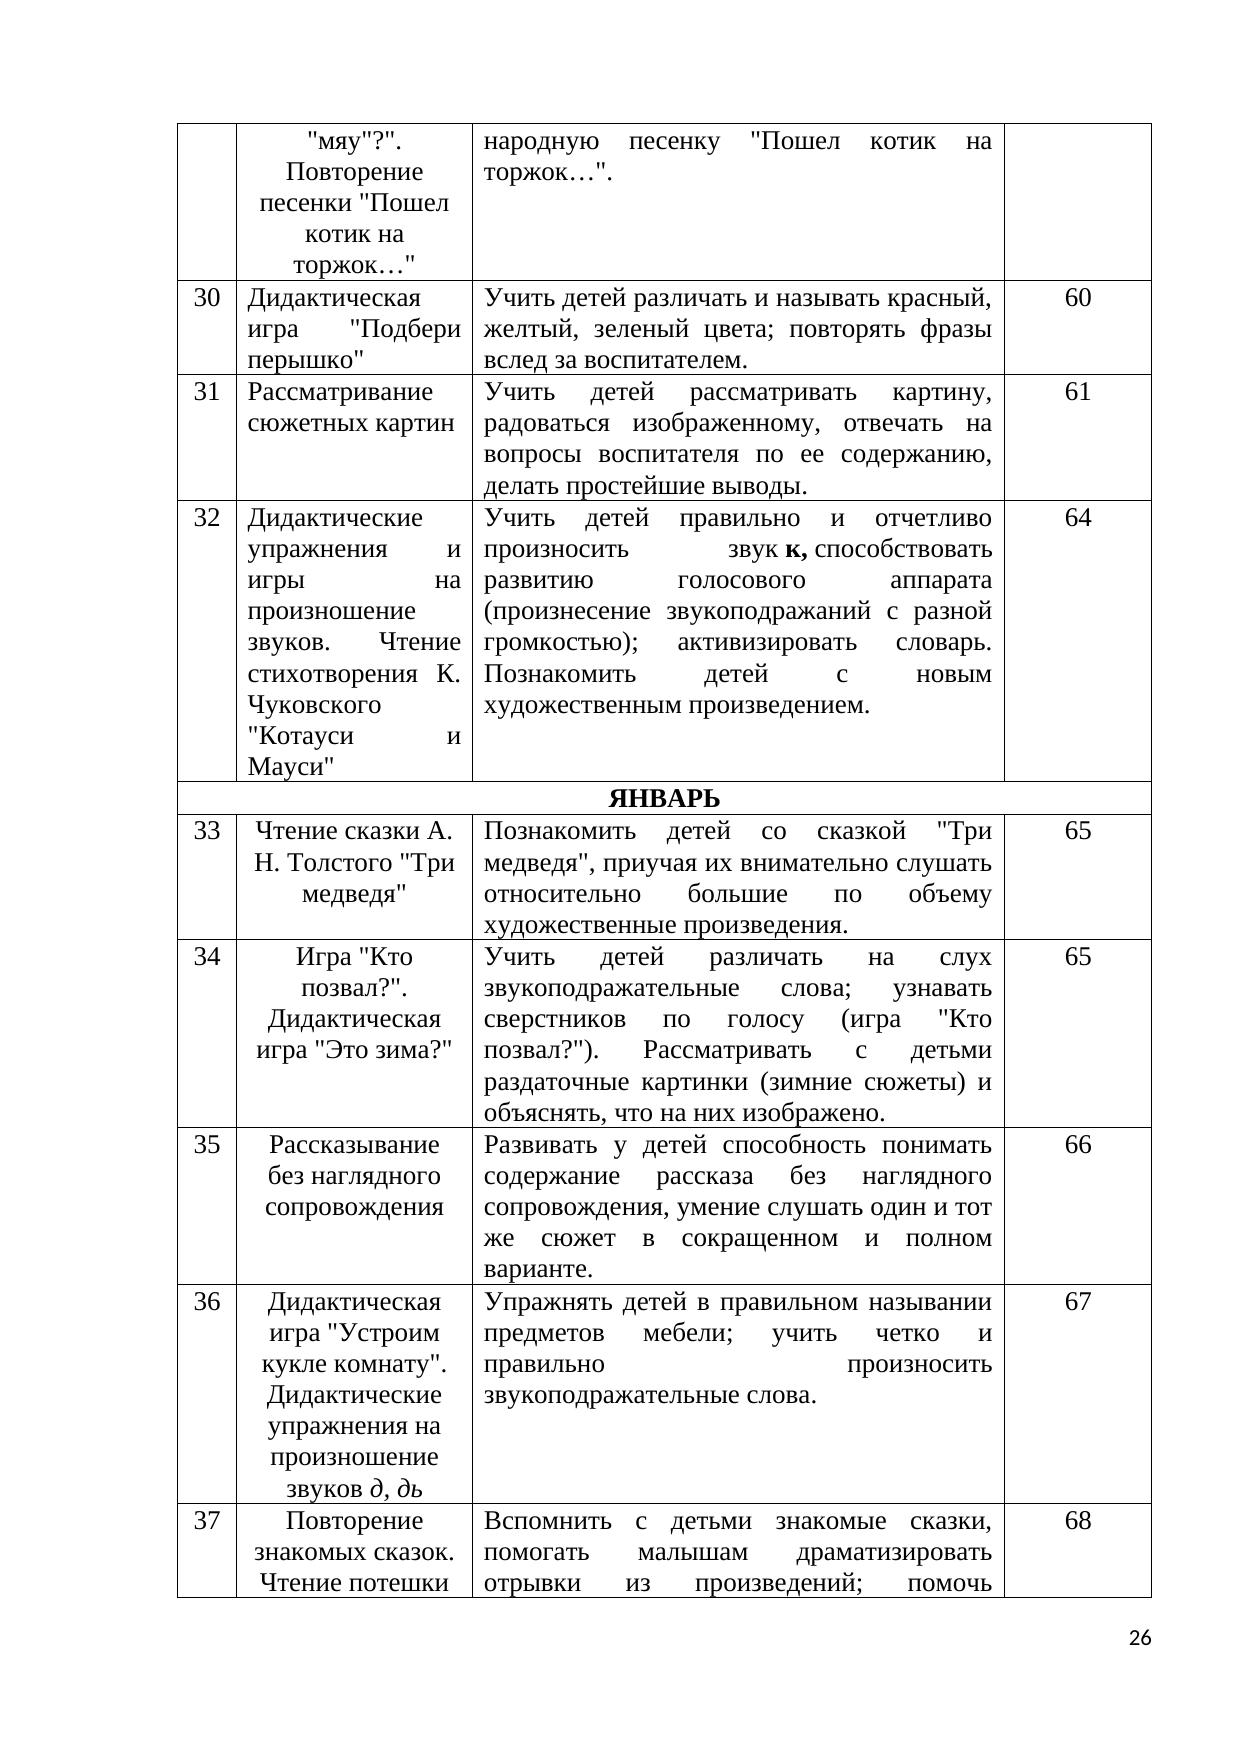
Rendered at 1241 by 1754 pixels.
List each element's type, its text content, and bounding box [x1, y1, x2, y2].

table_cell Учить детей правильно и отчетливо произносить звук к, способствовать развитию голосового аппарата (произнесение звукоподражаний с разной громкостью); активизировать словарь. Познакомить детей с новым художественным произведением. [473, 501, 1004, 781]
table_cell 33 [178, 815, 236, 939]
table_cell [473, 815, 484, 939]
table_cell 65 [1005, 815, 1151, 939]
table_cell Учить детей рассматривать картину, радоваться изображенному, отвечать на вопросы воспитателя по ее содержанию, делать простейшие выводы. [808, 375, 1004, 500]
table_cell 37 [178, 1504, 236, 1597]
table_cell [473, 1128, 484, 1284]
table_cell Игра "Кто позвал?". Дидактическая игра "Это зима?" [237, 940, 472, 1127]
table_cell Упражнять детей в правильном назывании предметов мебели; учить четко и правильно произносить звукоподражательные слова. [473, 1285, 1004, 1503]
table_cell ЯНВАРЬ [178, 782, 1151, 813]
table_cell Учить детей различать на слух звукоподражательные слова; узнавать сверстников по голосу (игра "Кто позвал?"). Рассматривать с детьми раздаточные картинки (зимние сюжеты) и объяснять, что на них изображено. [473, 940, 1004, 1127]
table_cell Рассматривание сюжетных картин [237, 375, 472, 500]
table_cell 29 [178, 124, 236, 280]
table_cell Учить детей различать и называть красный, желтый, зеленый цвета; повторять фразы вслед за воспитателем. [749, 281, 1004, 374]
table_cell 68 [1005, 1504, 1151, 1597]
table_cell 31 [178, 375, 236, 500]
table_cell 34 [178, 940, 236, 1127]
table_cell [423, 1504, 472, 1597]
table_cell 64 [1005, 501, 1151, 781]
table_cell Дидактическая игра "Подбери перышко" [364, 281, 472, 374]
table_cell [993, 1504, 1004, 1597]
table_cell 32 [178, 501, 236, 781]
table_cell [237, 1504, 286, 1597]
table_cell Чтение сказки А. Н. Толстого "Три медведя" [237, 815, 472, 939]
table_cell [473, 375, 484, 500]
table_cell Рассказывание без наглядного сопровождения [237, 1128, 472, 1284]
table_cell Развивать у детей способность понимать содержание рассказа без наглядного сопровождения, умение слушать один и тот же сюжет в сокращенном и полном варианте. [594, 1128, 1004, 1284]
table_cell 30 [178, 281, 236, 374]
table_cell 35 [178, 1128, 236, 1284]
table_cell 60 [1005, 281, 1151, 374]
table_cell 59 [1005, 124, 1151, 280]
table_cell 67 [1005, 1285, 1151, 1503]
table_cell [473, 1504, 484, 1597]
table_cell Познакомить детей со сказкой "Три медведя", приучая их внимательно слушать относительно большие по объему художественные произведения. [849, 815, 1004, 939]
table_cell 66 [1005, 1128, 1151, 1284]
table_cell Дидактические упражнения и игры на произношение звуков. Чтение стихотворения К. Чуковского "Котауси и Мауси" [335, 501, 472, 781]
table_cell Дидактическая игра "Устроим кукле комнату". Дидактические упражнения на произношение звуков д, дь [423, 1285, 472, 1503]
table_cell 36 [178, 1285, 236, 1503]
table_cell Дидактическая игра "Устроим кукле комнату". Дидактические упражнения на произношение звуков д, дь [237, 1285, 286, 1503]
table_cell Рассматривание иллюстраций В. Сутеева к сказке "Кто сказал "мяу"?". Повторение песенки "Пошел котик на торжок…" [237, 124, 472, 280]
table_cell 65 [1005, 940, 1151, 1127]
table_cell 61 [1005, 375, 1151, 500]
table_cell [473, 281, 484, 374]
